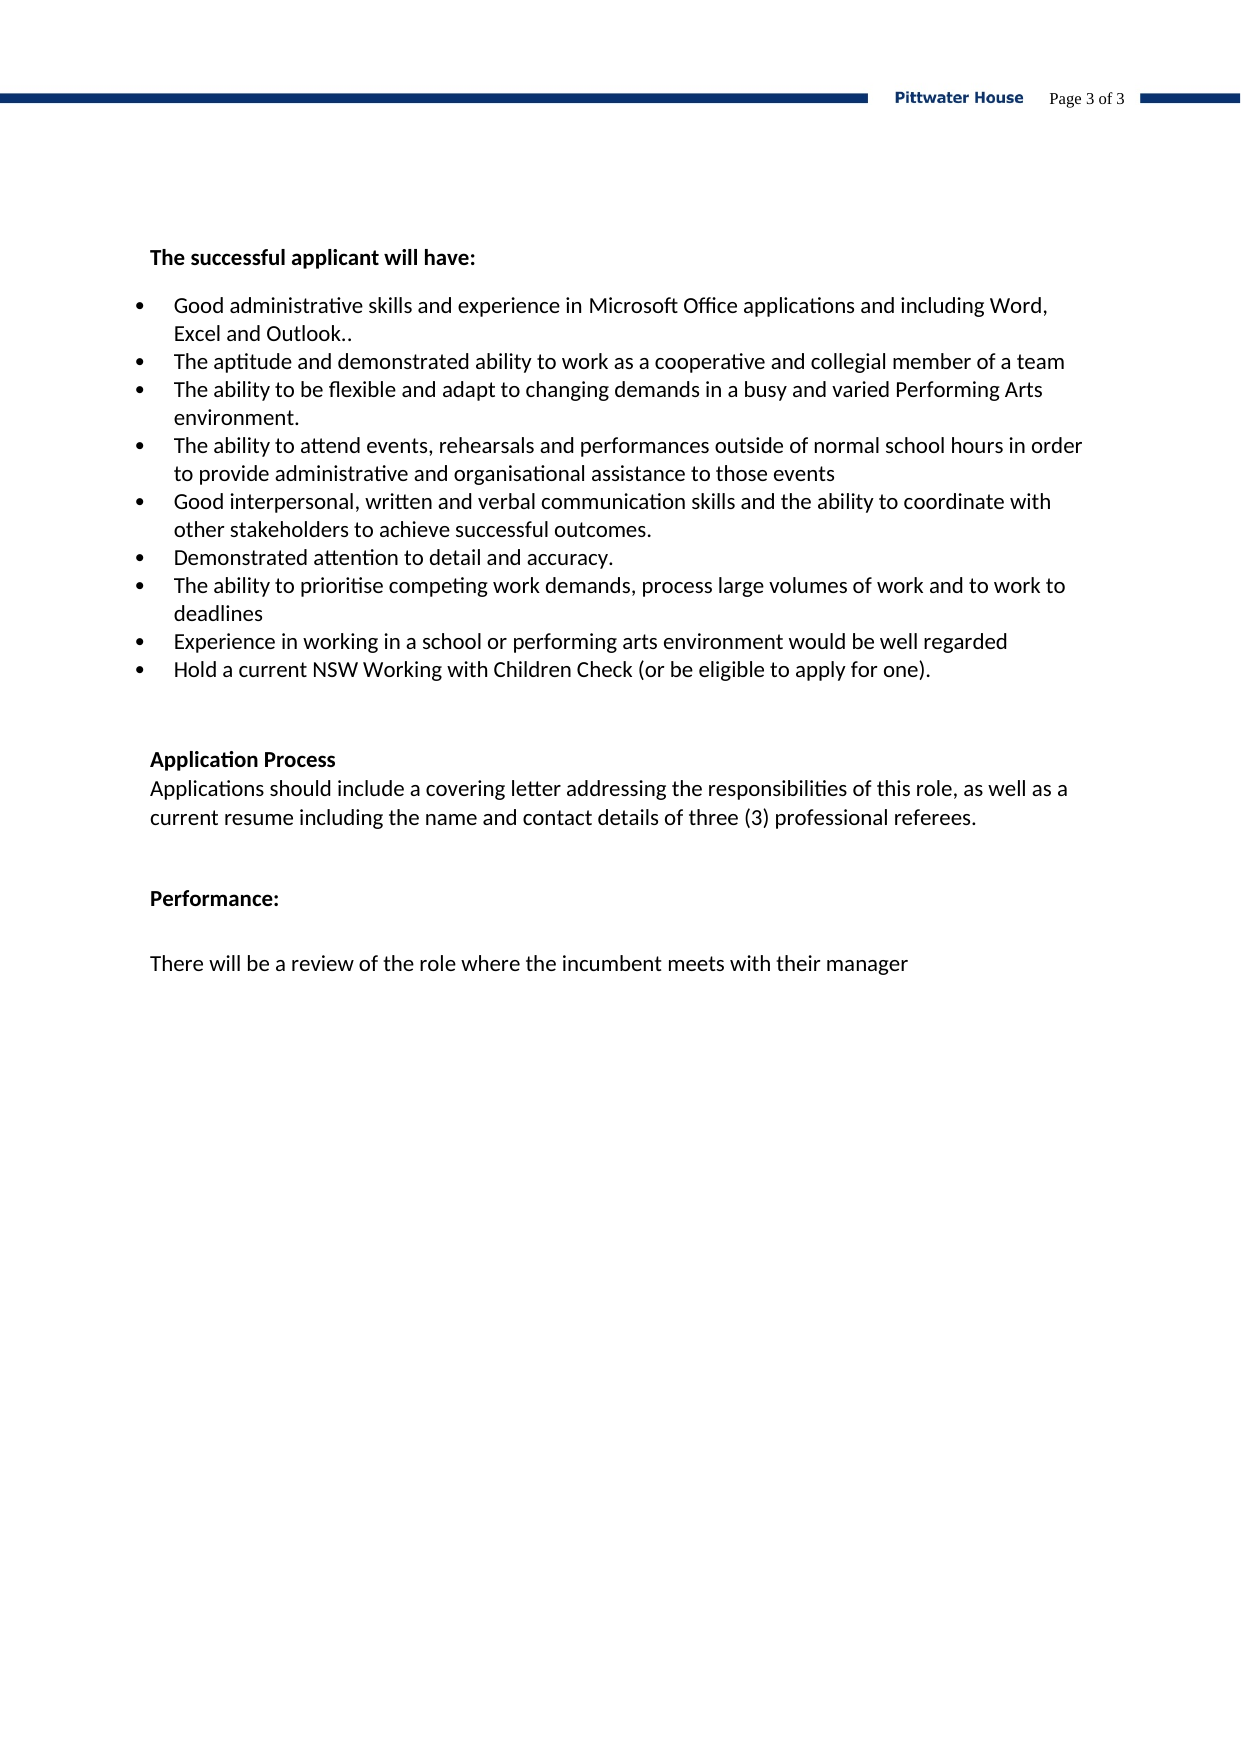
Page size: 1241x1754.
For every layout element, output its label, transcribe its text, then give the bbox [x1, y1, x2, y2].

list Performance: [150, 884, 1090, 912]
list Hold a current NSW Working with Children Check (or be eligible to apply for one). [136, 656, 1090, 683]
list The aptitude and demonstrated ability to work as a cooperative and collegial member of a team [136, 347, 1090, 375]
list Good administrative skills and experience in Microsoft Office applications and including Word, Excel and Outlook.. [136, 291, 1090, 347]
list The ability to prioritise competing work demands, process large volumes of work and to work to deadlines [136, 571, 1090, 627]
list Demonstrated attention to detail and accuracy. [136, 543, 1090, 571]
text The successful applicant will have: [150, 243, 1090, 271]
list Experience in working in a school or performing arts environment would be well regarded [136, 627, 1090, 656]
list The ability to attend events, rehearsals and performances outside of normal school hours in order to provide administrative and organisational assistance to those events [136, 431, 1090, 487]
list There will be a review of the role where the incumbent meets with their manager [150, 949, 1090, 977]
list The ability to be flexible and adapt to changing demands in a busy and varied Performing Arts environment. [136, 375, 1090, 431]
list Good interpersonal, written and verbal communication skills and the ability to coordinate with other stakeholders to achieve successful outcomes. [136, 487, 1090, 543]
picture [0, 6, 1241, 105]
text Application Process Applications should include a covering letter addressing the responsibilities of this role, as well as a current resume including the name and contact details of three (3) professional referees. [150, 744, 1090, 831]
